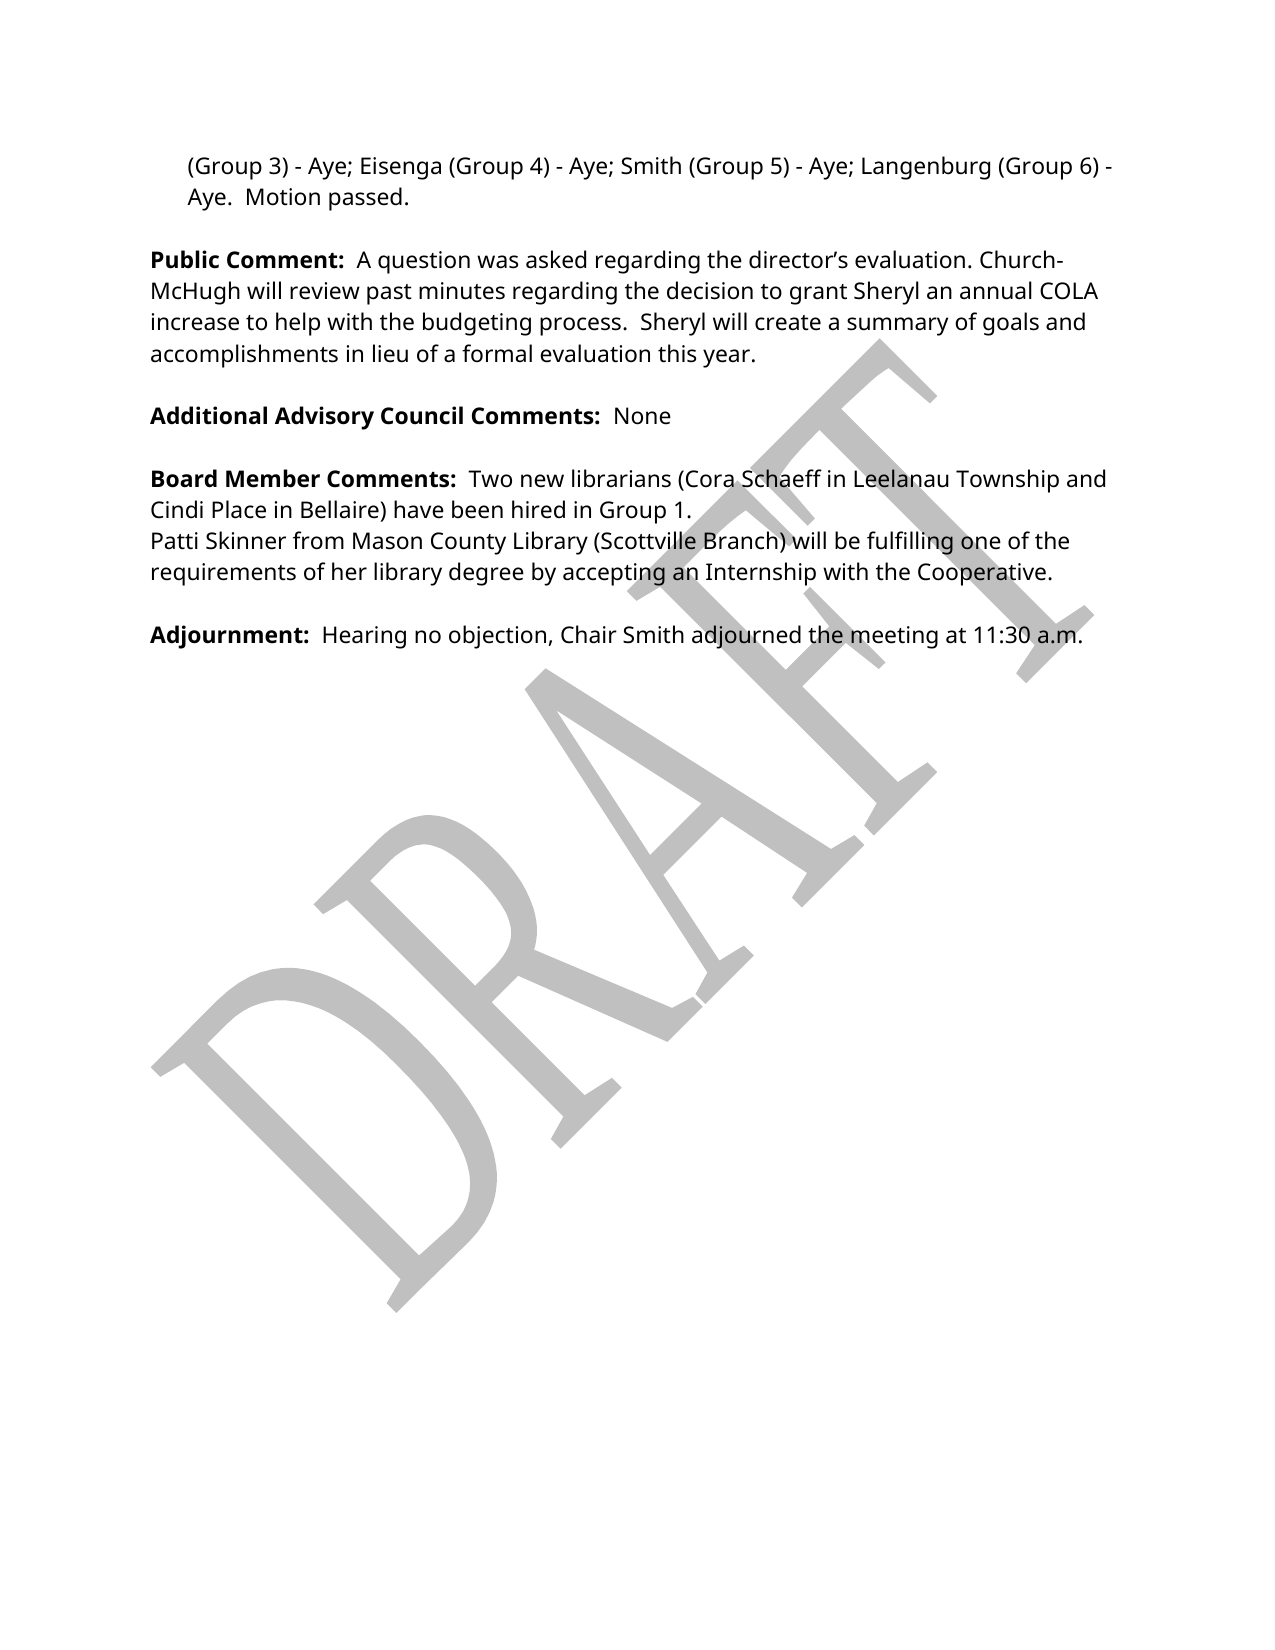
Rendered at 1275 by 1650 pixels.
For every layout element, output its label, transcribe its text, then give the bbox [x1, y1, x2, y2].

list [150, 150, 1125, 212]
text Patti Skinner from Mason County Library (Scottville Branch) will be fulfilling one of the requirements of her library degree by accepting an Internship with the Cooperative. [150, 525, 1125, 587]
text Additional Advisory Council Comments: None [150, 400, 1125, 431]
text Board Member Comments: Two new librarians (Cora Schaeff in Leelanau Township and Cindi Place in Bellaire) have been hired in Group 1. [150, 462, 1125, 525]
text Public Comment: A question was asked regarding the director’s evaluation. Church-McHugh will review past minutes regarding the decision to grant Sheryl an annual COLA increase to help with the budgeting process. Sheryl will create a summary of goals and accomplishments in lieu of a formal evaluation this year. [150, 244, 1125, 369]
text Adjournment: Hearing no objection, Chair Smith adjourned the meeting at 11:30 a.m. [150, 619, 1125, 650]
